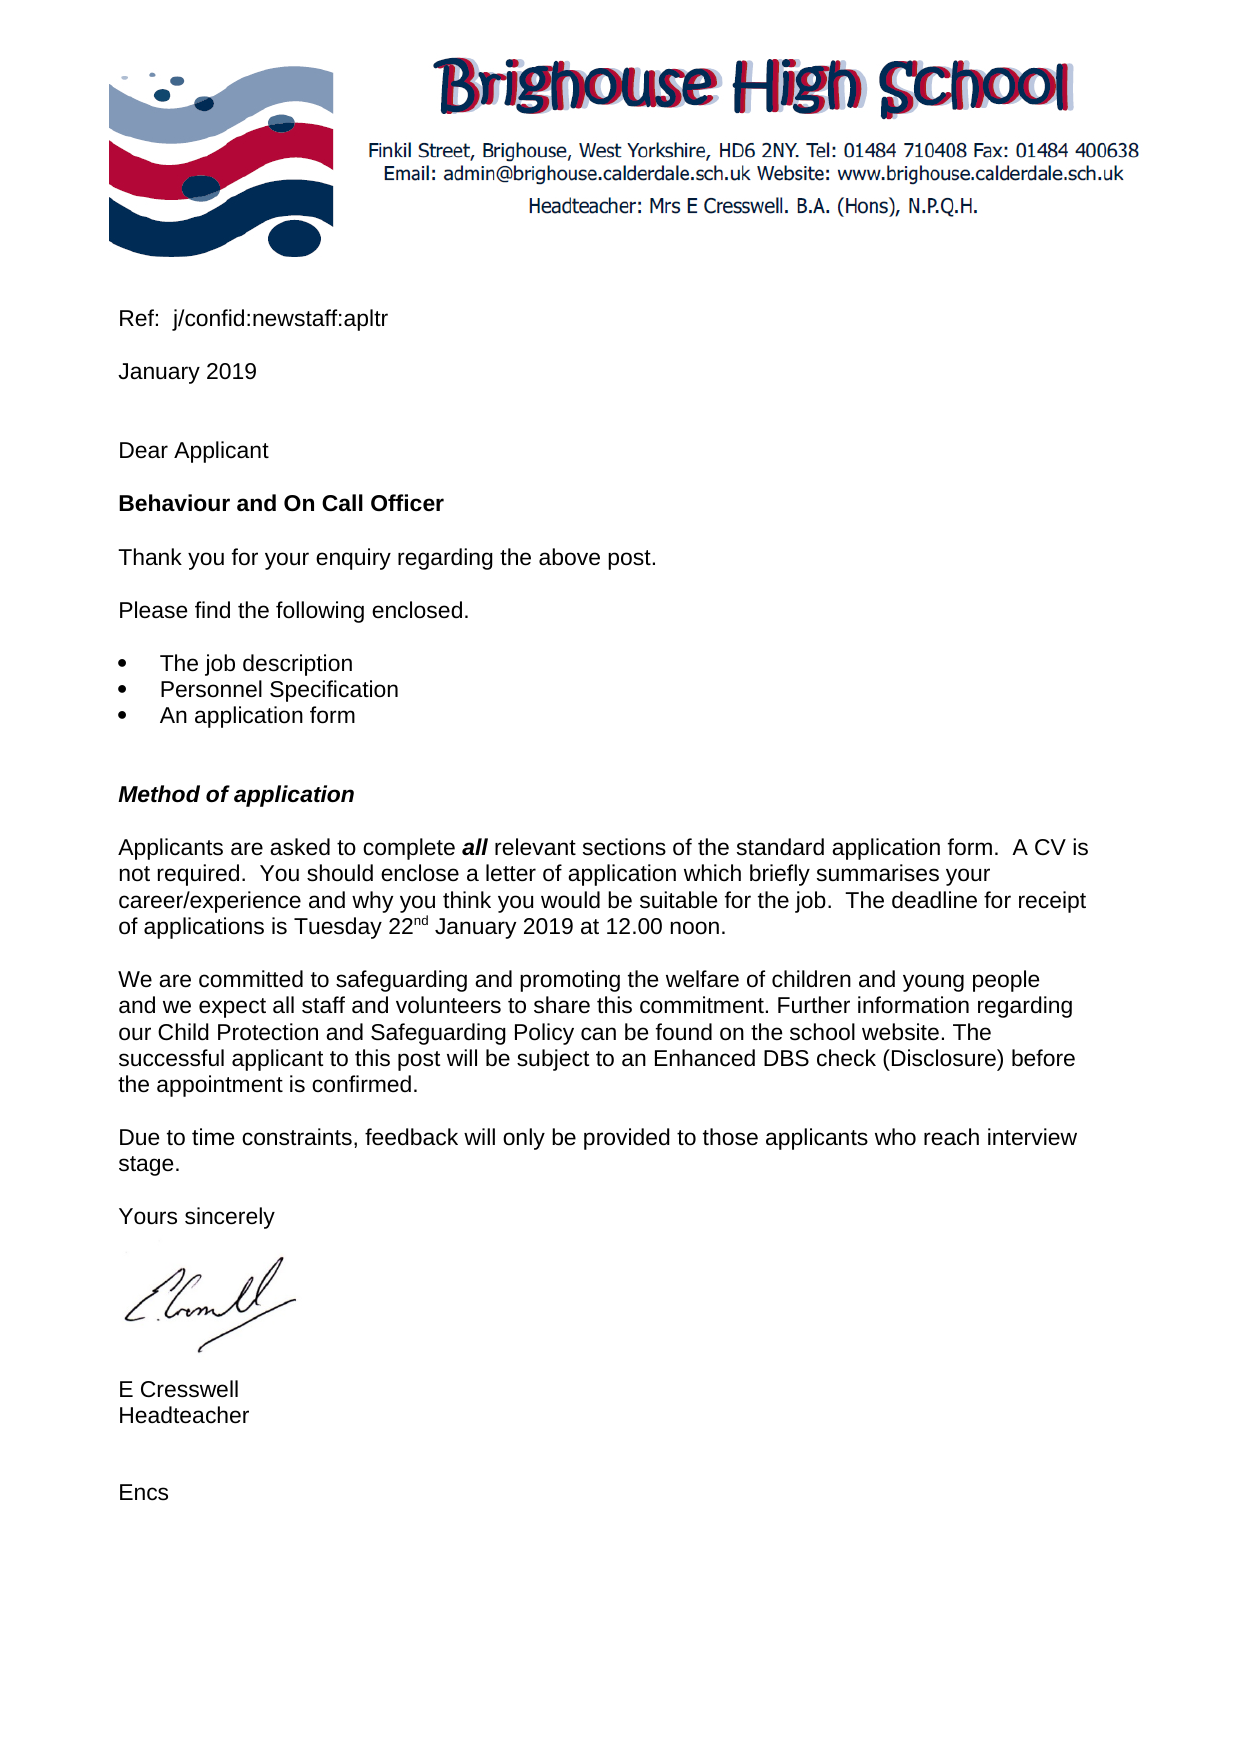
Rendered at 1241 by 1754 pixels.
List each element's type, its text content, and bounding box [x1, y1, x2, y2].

text Yours sincerely [118, 1203, 1090, 1229]
text Please find the following enclosed. [118, 597, 1090, 623]
text Thank you for your enquiry regarding the above post. [118, 544, 1090, 570]
text Ref: j/confid:newstaff:apltr [118, 305, 1090, 332]
picture [93, 37, 1162, 297]
text E Cresswell [118, 1376, 1090, 1402]
text January 2019 [118, 358, 1090, 384]
text Encs [118, 1479, 1090, 1506]
subtitle Behaviour and On Call Officer [118, 490, 1090, 516]
text We are committed to safeguarding and promoting the welfare of children and young people and we expect all staff and volunteers to share this commitment. Further information regarding our Child Protection and Safeguarding Policy can be found on the school website. The successful applicant to this post will be subject to an Enhanced DBS check (Disclosure) before the appointment is confirmed. [118, 966, 1082, 1097]
text Applicants are asked to complete all relevant sections of the standard application form. A CV is not required. You should enclose a letter of application which briefly summarises your career/experience and why you think you would be suitable for the job. The deadline for receipt of applications is Tuesday 22nd January 2019 at 12.00 noon. [118, 834, 1090, 939]
text Due to time constraints, feedback will only be provided to those applicants who reach interview stage. [118, 1124, 1090, 1177]
list An application form [118, 702, 1090, 728]
text Headteacher [118, 1402, 1090, 1428]
list The job description [118, 649, 1090, 676]
text Method of application [118, 781, 1090, 808]
list Personnel Specification [118, 676, 1090, 702]
picture [118, 1229, 303, 1376]
text Dear Applicant [118, 437, 1090, 463]
